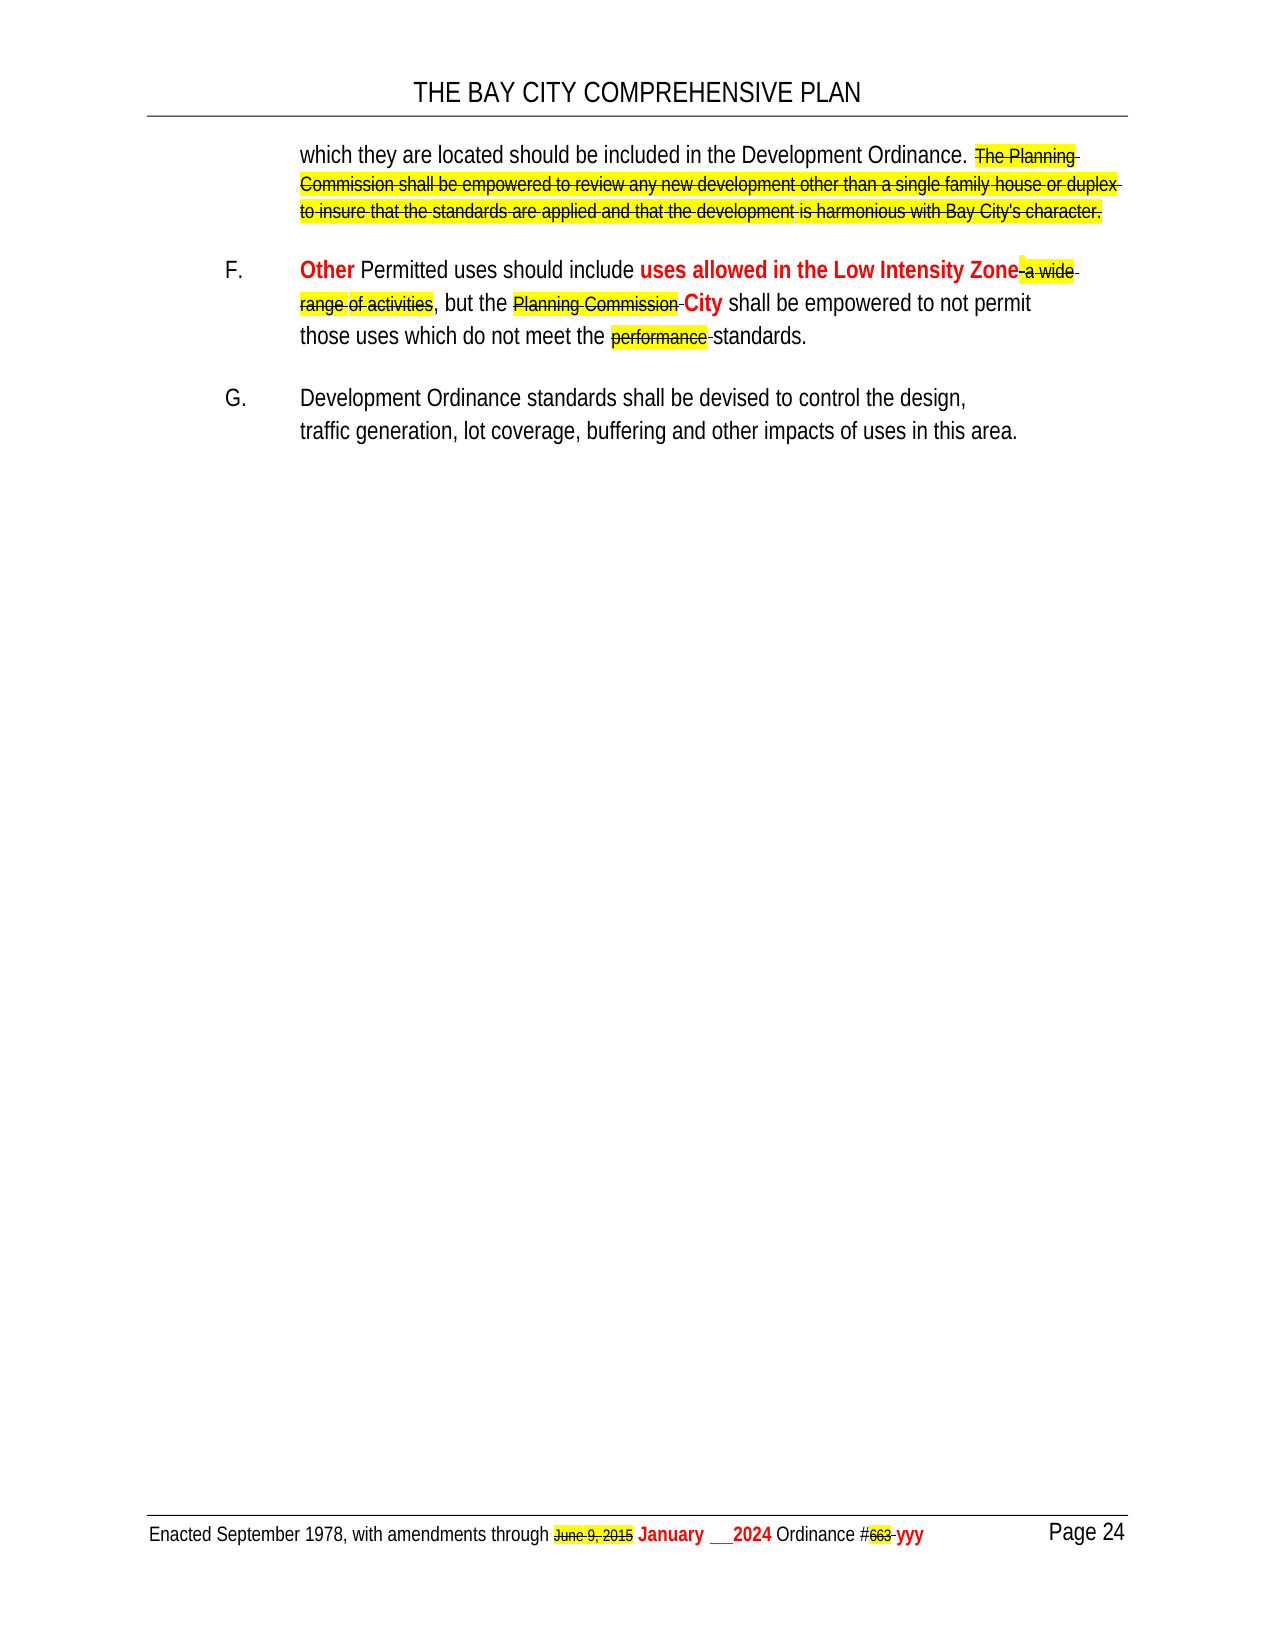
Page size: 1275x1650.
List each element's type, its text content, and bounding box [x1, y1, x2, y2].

list Other Permitted uses should include uses allowed in the Low Intensity Zone a wide range of activities, but the Planning Commission City shall be empowered to not permit those uses which do not meet the performance standards. [225, 255, 1081, 350]
list Development Ordinance standards shall be devised to control the design, traffic generation, lot coverage, buffering and other impacts of uses in this area. [225, 383, 1021, 444]
